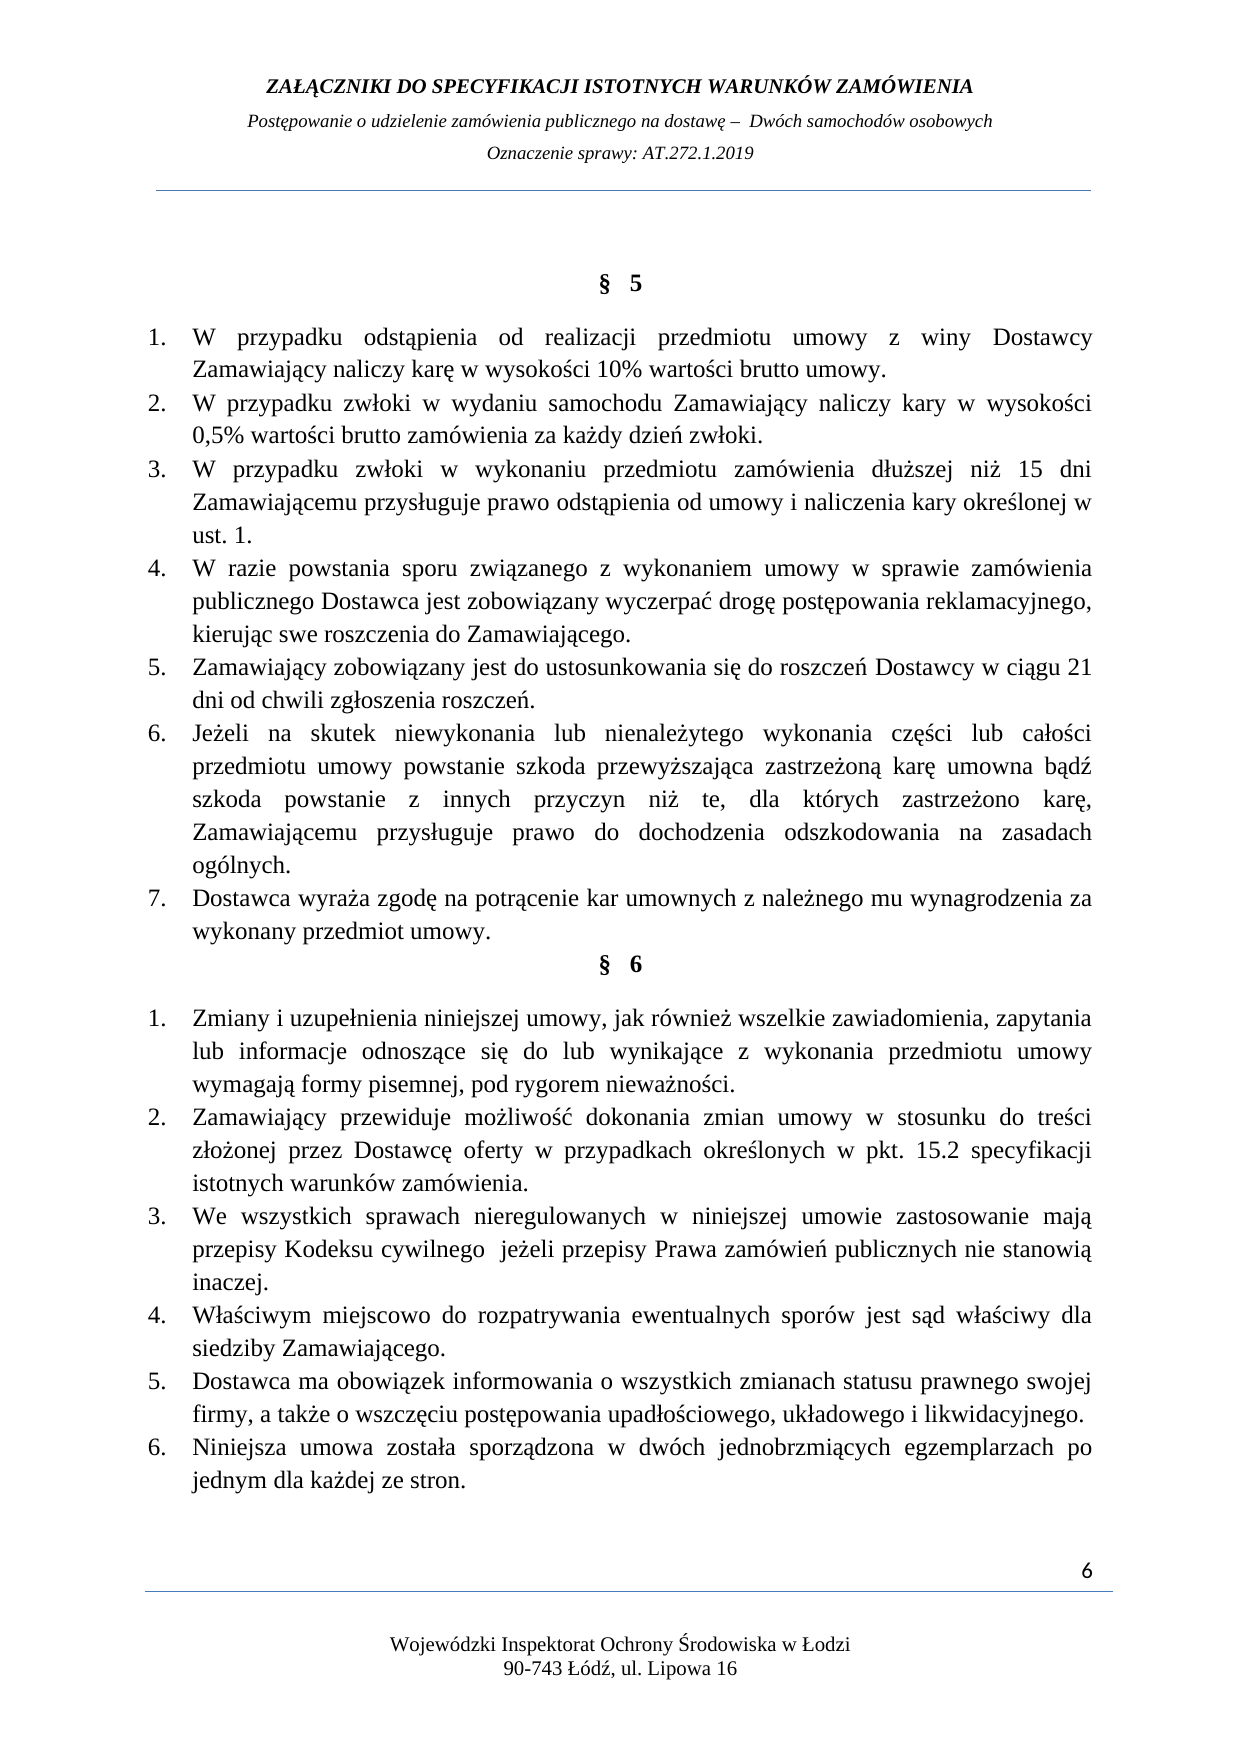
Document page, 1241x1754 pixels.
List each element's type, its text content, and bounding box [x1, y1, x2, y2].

list We wszystkich sprawach nieregulowanych w niniejszej umowie zastosowanie mają przepisy Kodeksu cywilnego jeżeli przepisy Prawa zamówień publicznych nie stanowią inaczej. [148, 1201, 1093, 1296]
text § 6 [148, 949, 1093, 978]
list Dostawca ma obowiązek informowania o wszystkich zmianach statusu prawnego swojej firmy, a także o wszczęciu postępowania upadłościowego, układowego i likwidacyjnego. [148, 1366, 1093, 1428]
list Właściwym miejscowo do rozpatrywania ewentualnych sporów jest sąd właściwy dla siedziby Zamawiającego. [148, 1300, 1093, 1362]
list W przypadku zwłoki w wydaniu samochodu Zamawiający naliczy kary w wysokości 0,5% wartości brutto zamówienia za każdy dzień zwłoki. [148, 388, 1093, 449]
list Zamawiający przewiduje możliwość dokonania zmian umowy w stosunku do treści złożonej przez Dostawcę oferty w przypadkach określonych w pkt. 15.2 specyfikacji istotnych warunków zamówienia. [148, 1102, 1093, 1197]
list W razie powstania sporu związanego z wykonaniem umowy w sprawie zamówienia publicznego Dostawca jest zobowiązany wyczerpać drogę postępowania reklamacyjnego, kierując swe roszczenia do Zamawiającego. [148, 553, 1093, 647]
list Zamawiający zobowiązany jest do ustosunkowania się do roszczeń Dostawcy w ciągu 21 dni od chwili zgłoszenia roszczeń. [148, 652, 1093, 713]
list Zmiany i uzupełnienia niniejszej umowy, jak również wszelkie zawiadomienia, zapytania lub informacje odnoszące się do lub wynikające z wykonania przedmiotu umowy wymagają formy pisemnej, pod rygorem nieważności. [148, 1003, 1093, 1098]
list Jeżeli na skutek niewykonania lub nienależytego wykonania części lub całości przedmiotu umowy powstanie szkoda przewyższająca zastrzeżoną karę umowna bądź szkoda powstanie z innych przyczyn niż te, dla których zastrzeżono karę, Zamawiającemu przysługuje prawo do dochodzenia odszkodowania na zasadach ogólnych. [148, 718, 1093, 879]
text § 5 [148, 268, 1093, 296]
list Niniejsza umowa została sporządzona w dwóch jednobrzmiących egzemplarzach po jednym dla każdej ze stron. [148, 1432, 1093, 1494]
list Dostawca wyraża zgodę na potrącenie kar umownych z należnego mu wynagrodzenia za wykonany przedmiot umowy. [148, 883, 1093, 945]
list W przypadku odstąpienia od realizacji przedmiotu umowy z winy Dostawcy Zamawiający naliczy karę w wysokości 10% wartości brutto umowy. [148, 322, 1093, 383]
list W przypadku zwłoki w wykonaniu przedmiotu zamówienia dłuższej niż 15 dni Zamawiającemu przysługuje prawo odstąpienia od umowy i naliczenia kary określonej w ust. 1. [148, 454, 1093, 548]
